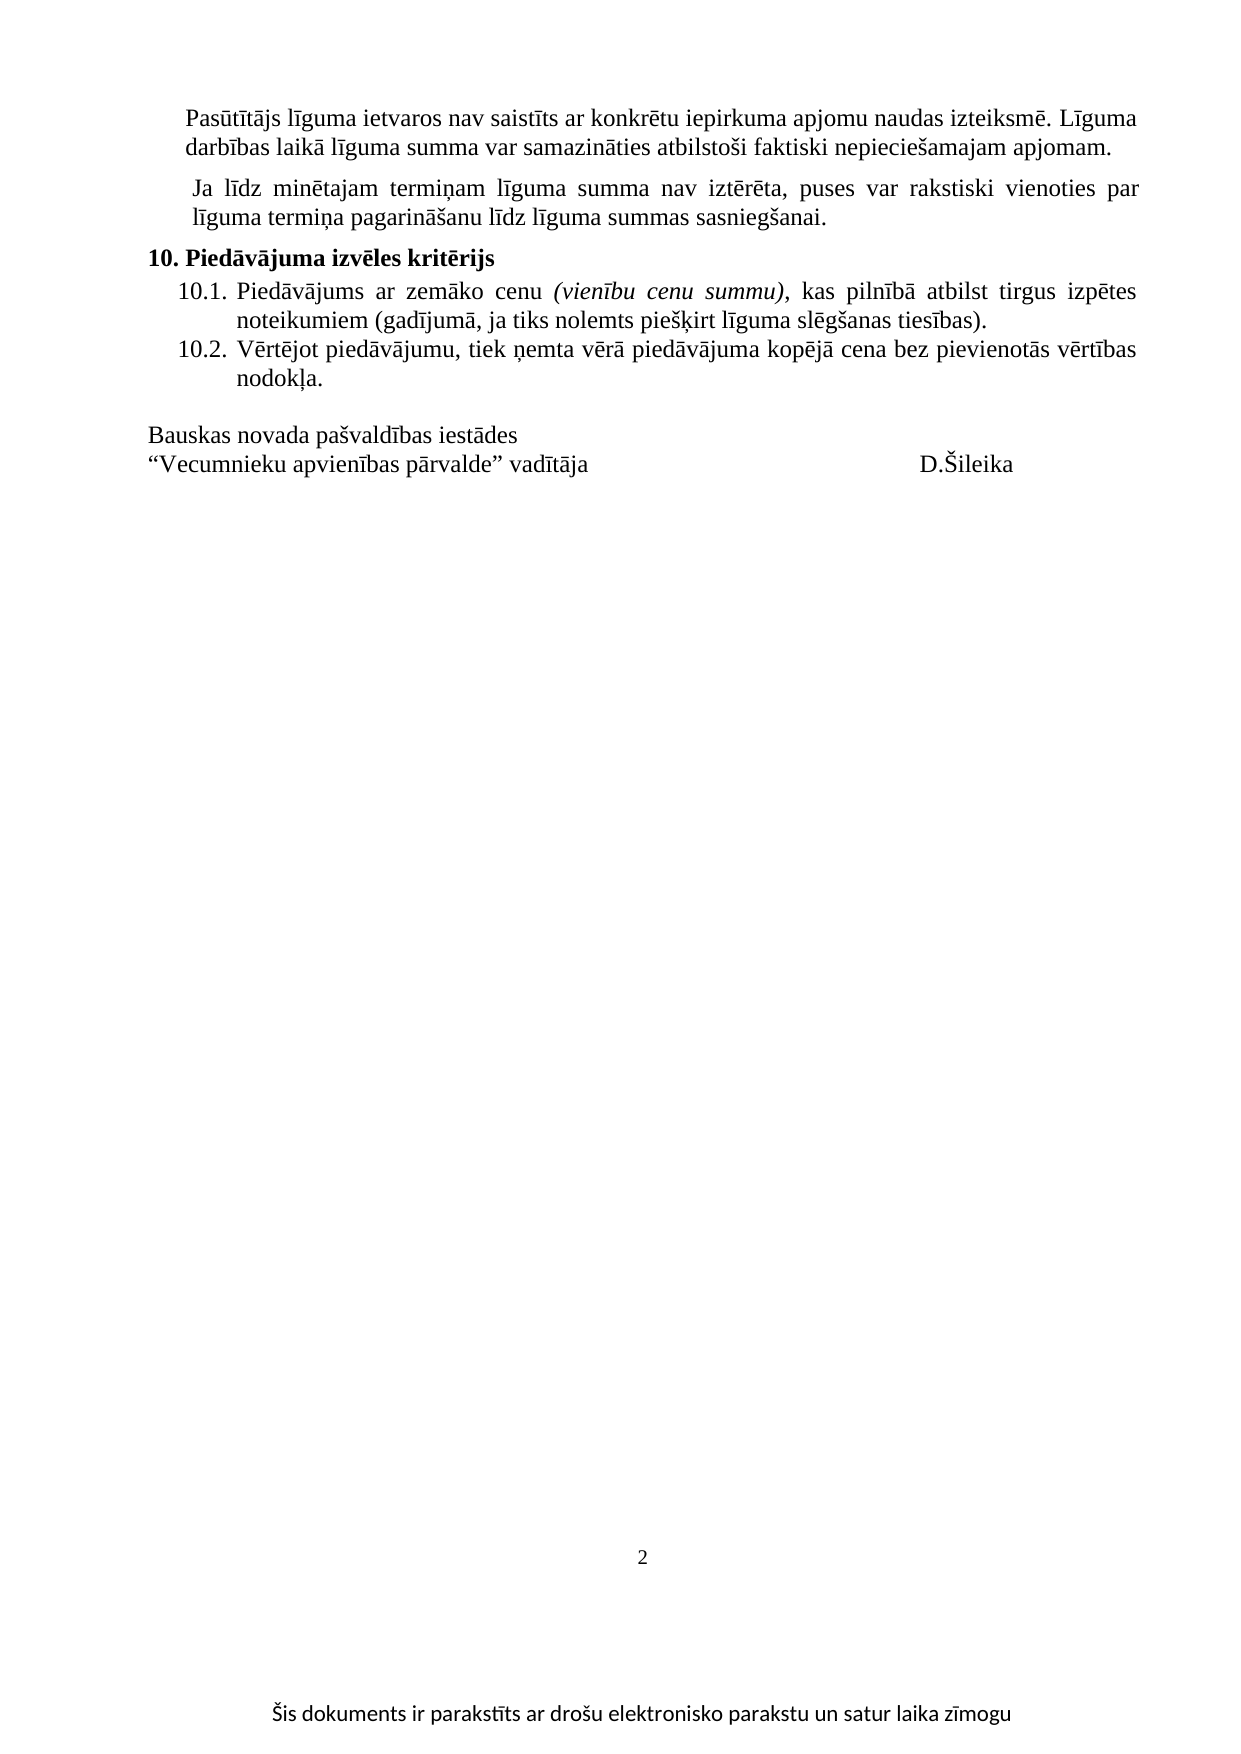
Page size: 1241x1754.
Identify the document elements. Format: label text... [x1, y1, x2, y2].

list Vērtējot piedāvājumu, tiek ņemta vērā piedāvājuma kopējā cena bez pievienotās vērtības nodokļa. [177, 334, 1137, 391]
text Ja līdz minētajam termiņam līguma summa nav iztērēta, puses var rakstiski vienoties par līguma termiņa pagarināšanu līdz līguma summas sasniegšanai. [192, 173, 1140, 231]
text Bauskas novada pašvaldības iestādes [148, 420, 1137, 449]
text “Vecumnieku apvienības pārvalde” vadītāja D.Šileika [148, 449, 1137, 478]
list Piedāvājums ar zemāko cenu (vienību cenu summu), kas pilnībā atbilst tirgus izpētes noteikumiem (gadījumā, ja tiks nolemts piešķirt līguma slēgšanas tiesības). [177, 276, 1137, 334]
list Piedāvājuma izvēles kritērijs [148, 243, 1137, 272]
list Pasūtītājs līguma ietvaros nav saistīts ar konkrētu iepirkuma apjomu naudas izteiksmē. Līguma darbības laikā līguma summa var samazināties atbilstoši faktiski nepieciešamajam apjomam. [185, 103, 1137, 161]
